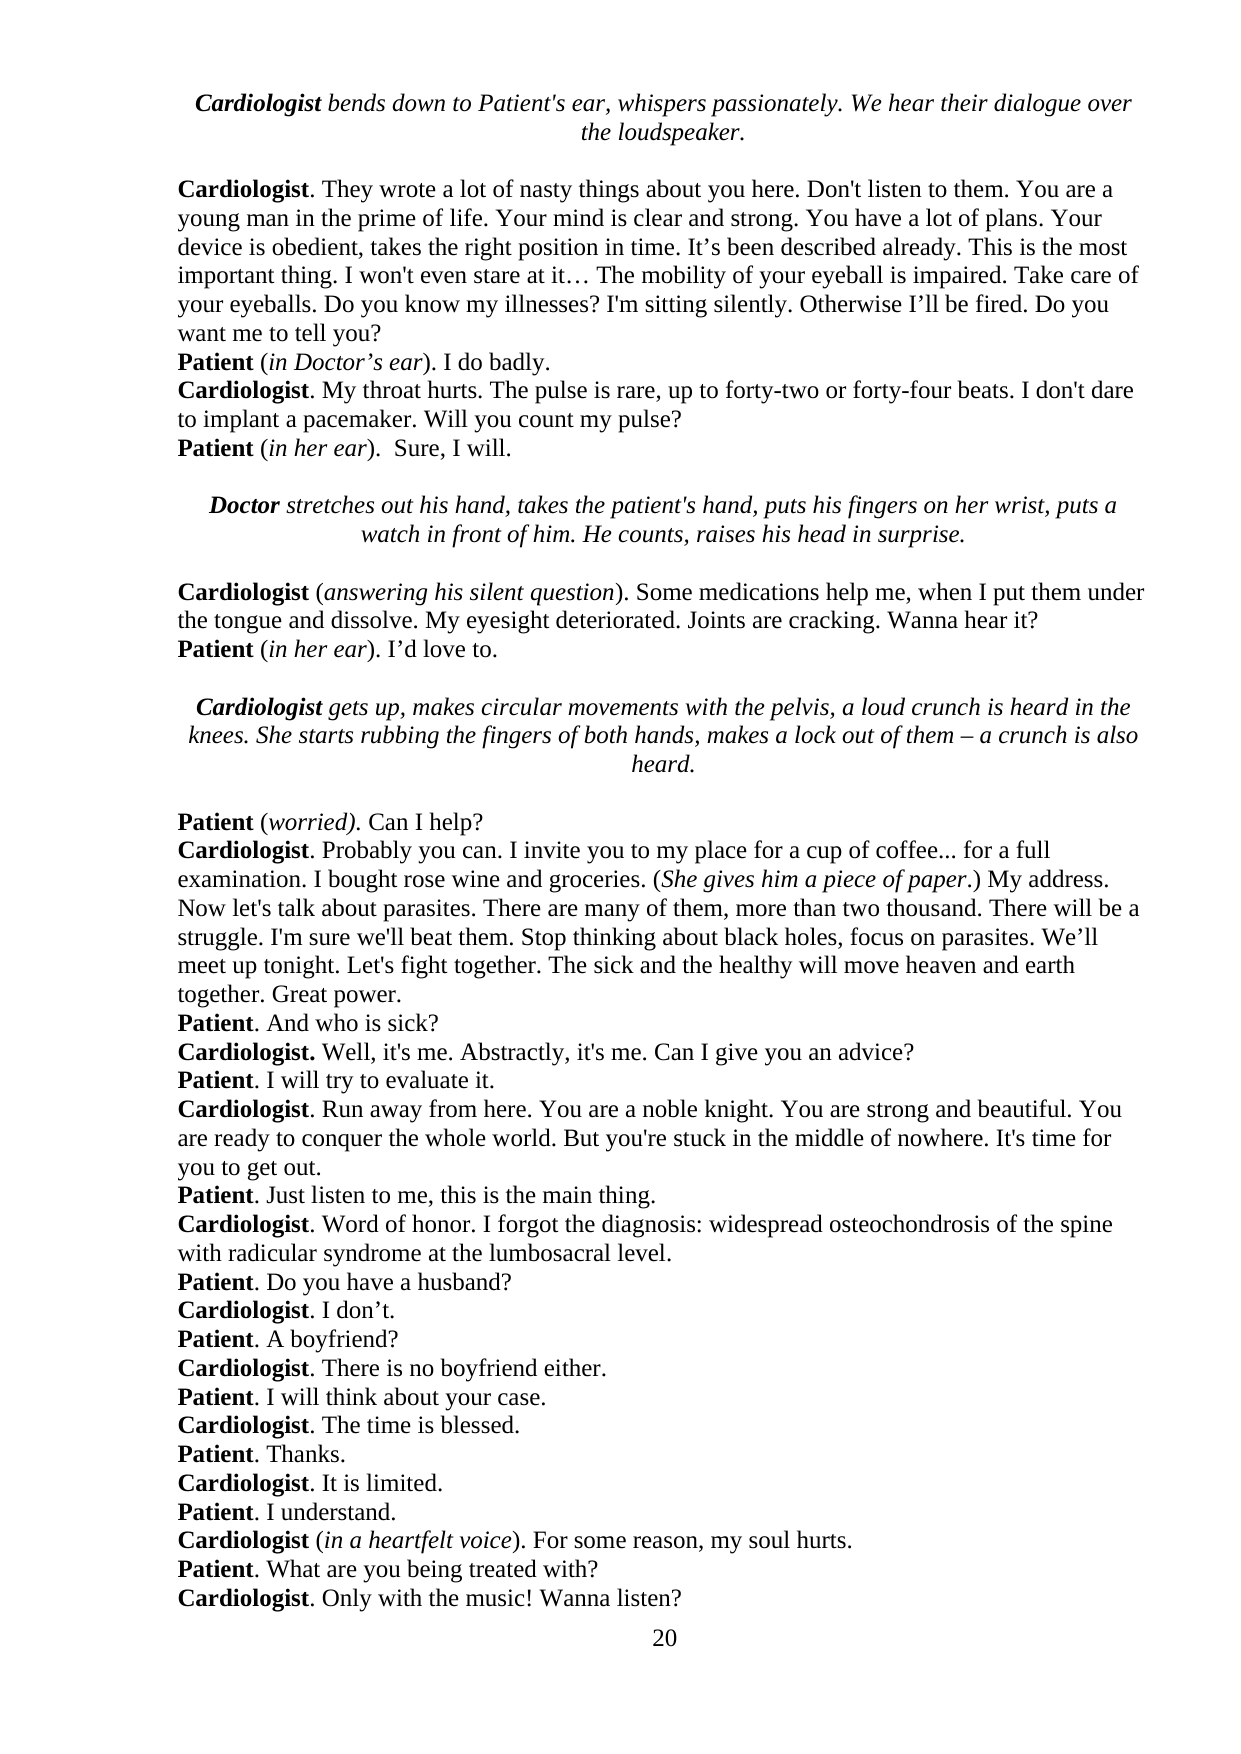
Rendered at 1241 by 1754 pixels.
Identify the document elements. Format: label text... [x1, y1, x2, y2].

text Patient (in Doctor’s ear). I do badly. [177, 347, 1152, 375]
text Cardiologist. Only with the music! Wanna listen? [177, 1583, 1152, 1612]
text Cardiologist. Run away from here. You are a noble knight. You are strong and beautiful. You are ready to conquer the whole world. But you're stuck in the middle of nowhere. It's time for you to get out. [177, 1094, 1152, 1180]
text Cardiologist. There is no boyfriend either. [177, 1353, 1152, 1382]
text Patient. I will think about your case. [177, 1382, 1152, 1410]
text Patient. I understand. [177, 1497, 1152, 1525]
text Cardiologist gets up, makes circular movements with the pelvis, a loud crunch is heard in the knees. She starts rubbing the fingers of both hands, makes a lock out of them – a crunch is also heard. [177, 692, 1152, 778]
text Patient. Thanks. [177, 1439, 1152, 1468]
text Patient (in her ear). Sure, I will. [177, 433, 1152, 462]
text Patient (in her ear). I’d love to. [177, 634, 1152, 663]
text Cardiologist. The time is blessed. [177, 1410, 1152, 1439]
text Patient. And who is sick? [177, 1008, 1152, 1037]
text Cardiologist. It is limited. [177, 1468, 1152, 1497]
text Cardiologist bends down to Patient's ear, whispers passionately. We hear their dialogue over the loudspeaker. [177, 88, 1152, 145]
text Patient (worried). Can I help? [177, 807, 1152, 835]
text Cardiologist (answering his silent question). Some medications help me, when I put them under the tongue and dissolve. My eyesight deteriorated. Joints are cracking. Wanna hear it? [177, 577, 1152, 634]
text Patient. What are you being treated with? [177, 1554, 1152, 1583]
text Doctor stretches out his hand, takes the patient's hand, puts his fingers on her wrist, puts a watch in front of him. He counts, raises his head in surprise. [177, 490, 1152, 548]
text Patient. I will try to evaluate it. [177, 1065, 1152, 1094]
text Cardiologist. Word of honor. I forgot the diagnosis: widespread osteochondrosis of the spine with radicular syndrome at the lumbosacral level. [177, 1209, 1152, 1267]
text Patient. A boyfriend? [177, 1324, 1152, 1353]
text Cardiologist. My throat hurts. The pulse is rare, up to forty-two or forty-four beats. I don't dare to implant a pacemaker. Will you count my pulse? [177, 375, 1152, 433]
text Cardiologist (in a heartfelt voice). For some reason, my soul hurts. [177, 1525, 1152, 1554]
text Cardiologist. Well, it's me. Abstractly, it's me. Can I give you an advice? [177, 1037, 1152, 1065]
text Cardiologist. They wrote a lot of nasty things about you here. Don't listen to them. You are a young man in the prime of life. Your mind is clear and strong. You have a lot of plans. Your device is obedient, takes the right position in time. It’s been described already. This is the most important thing. I won't even stare at it… The mobility of your eyeball is impaired. Take care of your eyeballs. Do you know my illnesses? I'm sitting silently. Otherwise I’ll be fired. Do you want me to tell you? [177, 174, 1152, 347]
text Cardiologist. I don’t. [177, 1295, 1152, 1324]
text Patient. Do you have a husband? [177, 1267, 1152, 1295]
text Patient. Just listen to me, this is the main thing. [177, 1180, 1152, 1209]
text Cardiologist. Probably you can. I invite you to my place for a cup of coffee... for a full examination. I bought rose wine and groceries. (She gives him a piece of paper.) My address. Now let's talk about parasites. There are many of them, more than two thousand. There will be a struggle. I'm sure we'll beat them. Stop thinking about black holes, focus on parasites. We’ll meet up tonight. Let's fight together. The sick and the healthy will move heaven and earth together. Great power. [177, 835, 1152, 1008]
